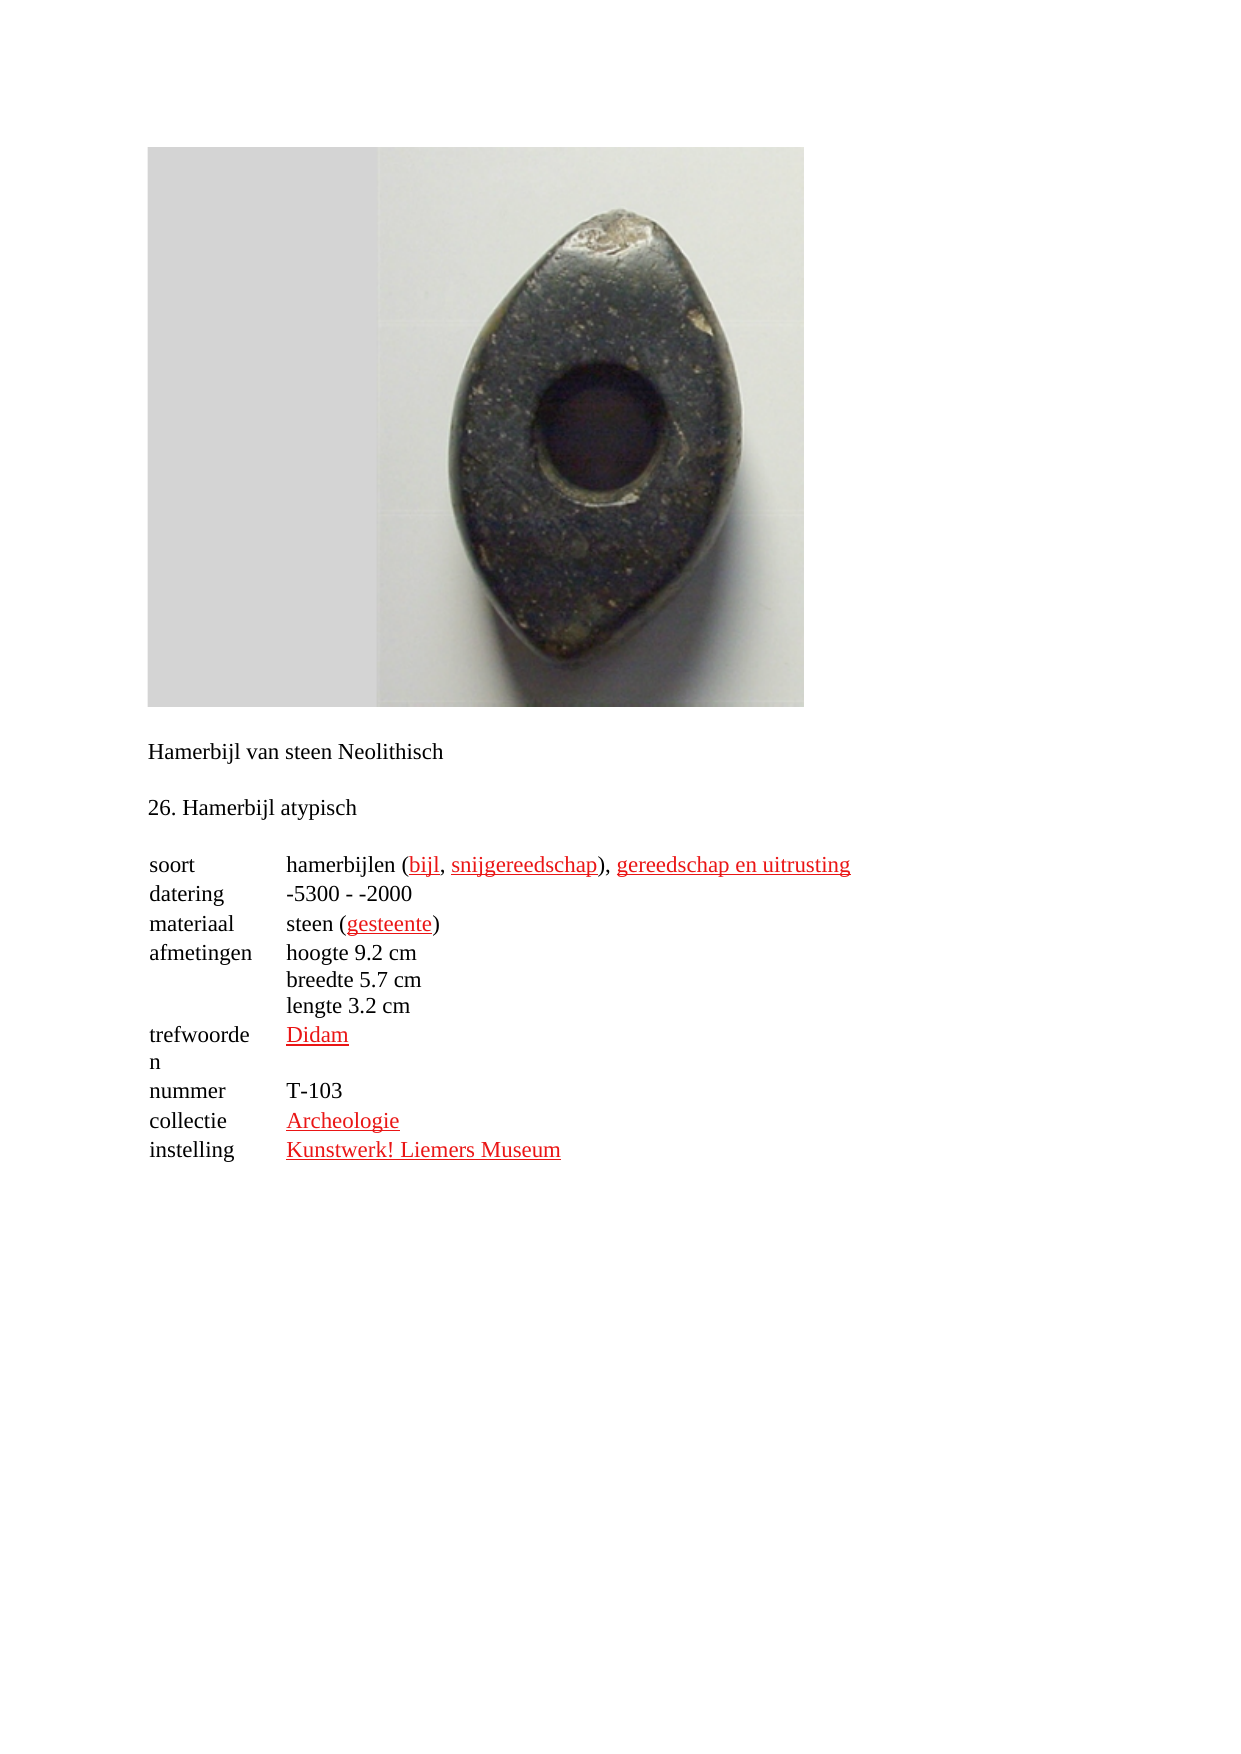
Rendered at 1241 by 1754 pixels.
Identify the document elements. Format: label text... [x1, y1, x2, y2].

table_cell T-103 [285, 1076, 852, 1105]
table_cell steen (gesteente) [285, 908, 852, 938]
table_header soort [148, 849, 284, 879]
table_cell Archeologie [285, 1105, 852, 1135]
table_cell Kunstwerk! Liemers Museum [285, 1135, 852, 1164]
table_cell nummer [148, 1076, 284, 1105]
table_cell afmetingen [148, 938, 284, 1020]
table_cell datering [148, 879, 284, 908]
table_cell collectie [148, 1105, 284, 1135]
table_cell Didam [285, 1020, 852, 1076]
picture [147, 147, 804, 707]
table_cell instelling [148, 1135, 284, 1164]
table_cell trefwoorden [148, 1020, 284, 1076]
table_header hamerbijlen (bijl, snijgereedschap), gereedschap en uitrusting [285, 849, 852, 879]
table_cell -5300 - -2000 [285, 879, 852, 908]
table_cell materiaal [148, 908, 284, 938]
table_cell hoogte 9.2 cm breedte 5.7 cm lengte 3.2 cm [285, 938, 852, 1020]
text Hamerbijl van steen Neolithisch [148, 738, 1093, 765]
text 26. Hamerbijl atypisch [148, 794, 1093, 820]
